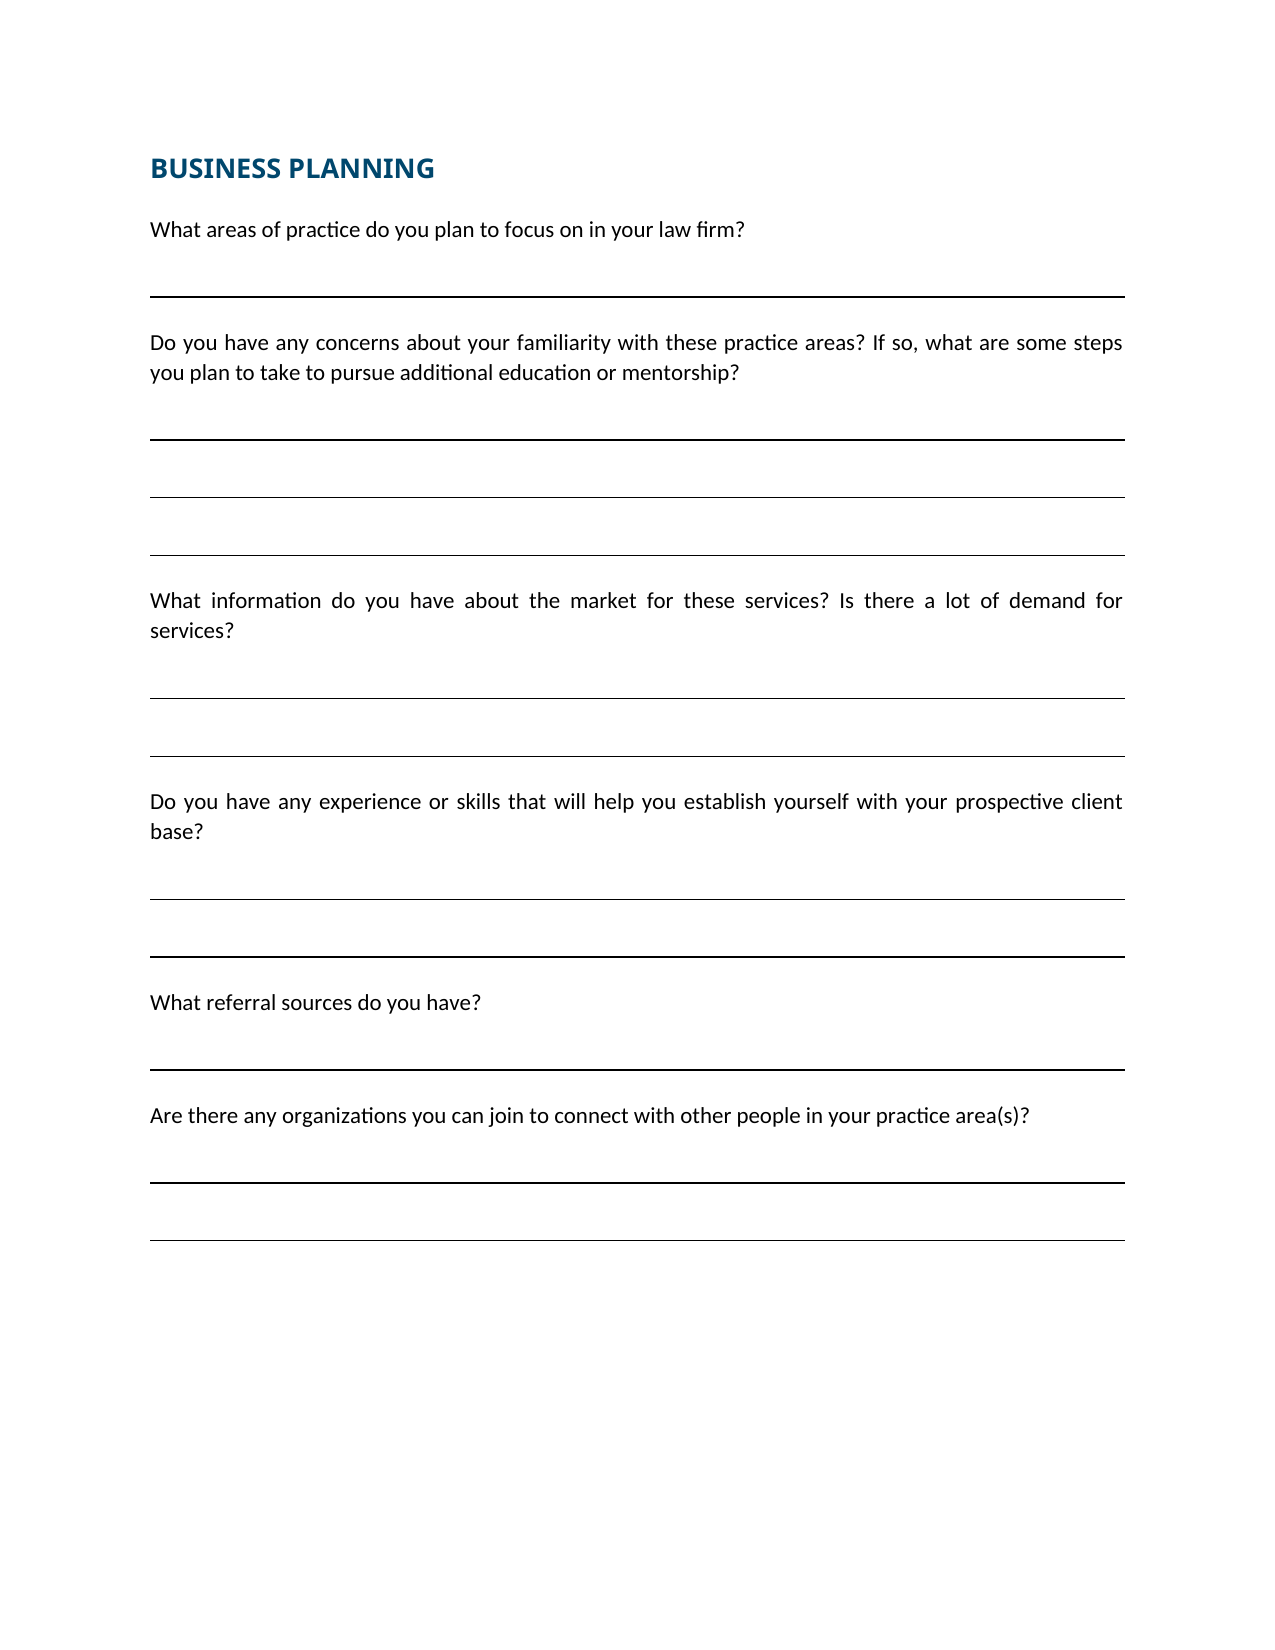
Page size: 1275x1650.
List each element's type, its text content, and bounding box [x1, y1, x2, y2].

text Do you have any experience or skills that will help you establish yourself with your prospective client base? [150, 787, 1125, 845]
text What areas of practice do you plan to focus on in your law firm? [150, 215, 1125, 243]
text What information do you have about the market for these services? Is there a lot of demand for services? [150, 586, 1125, 644]
text Are there any organizations you can join to connect with other people in your practice area(s)? [150, 1101, 1125, 1129]
subtitle BUSINESS PLANNING [150, 150, 1125, 187]
text Do you have any concerns about your familiarity with these practice areas? If so, what are some steps you plan to take to pursue additional education or mentorship? [150, 328, 1125, 386]
text What referral sources do you have? [150, 988, 1125, 1016]
